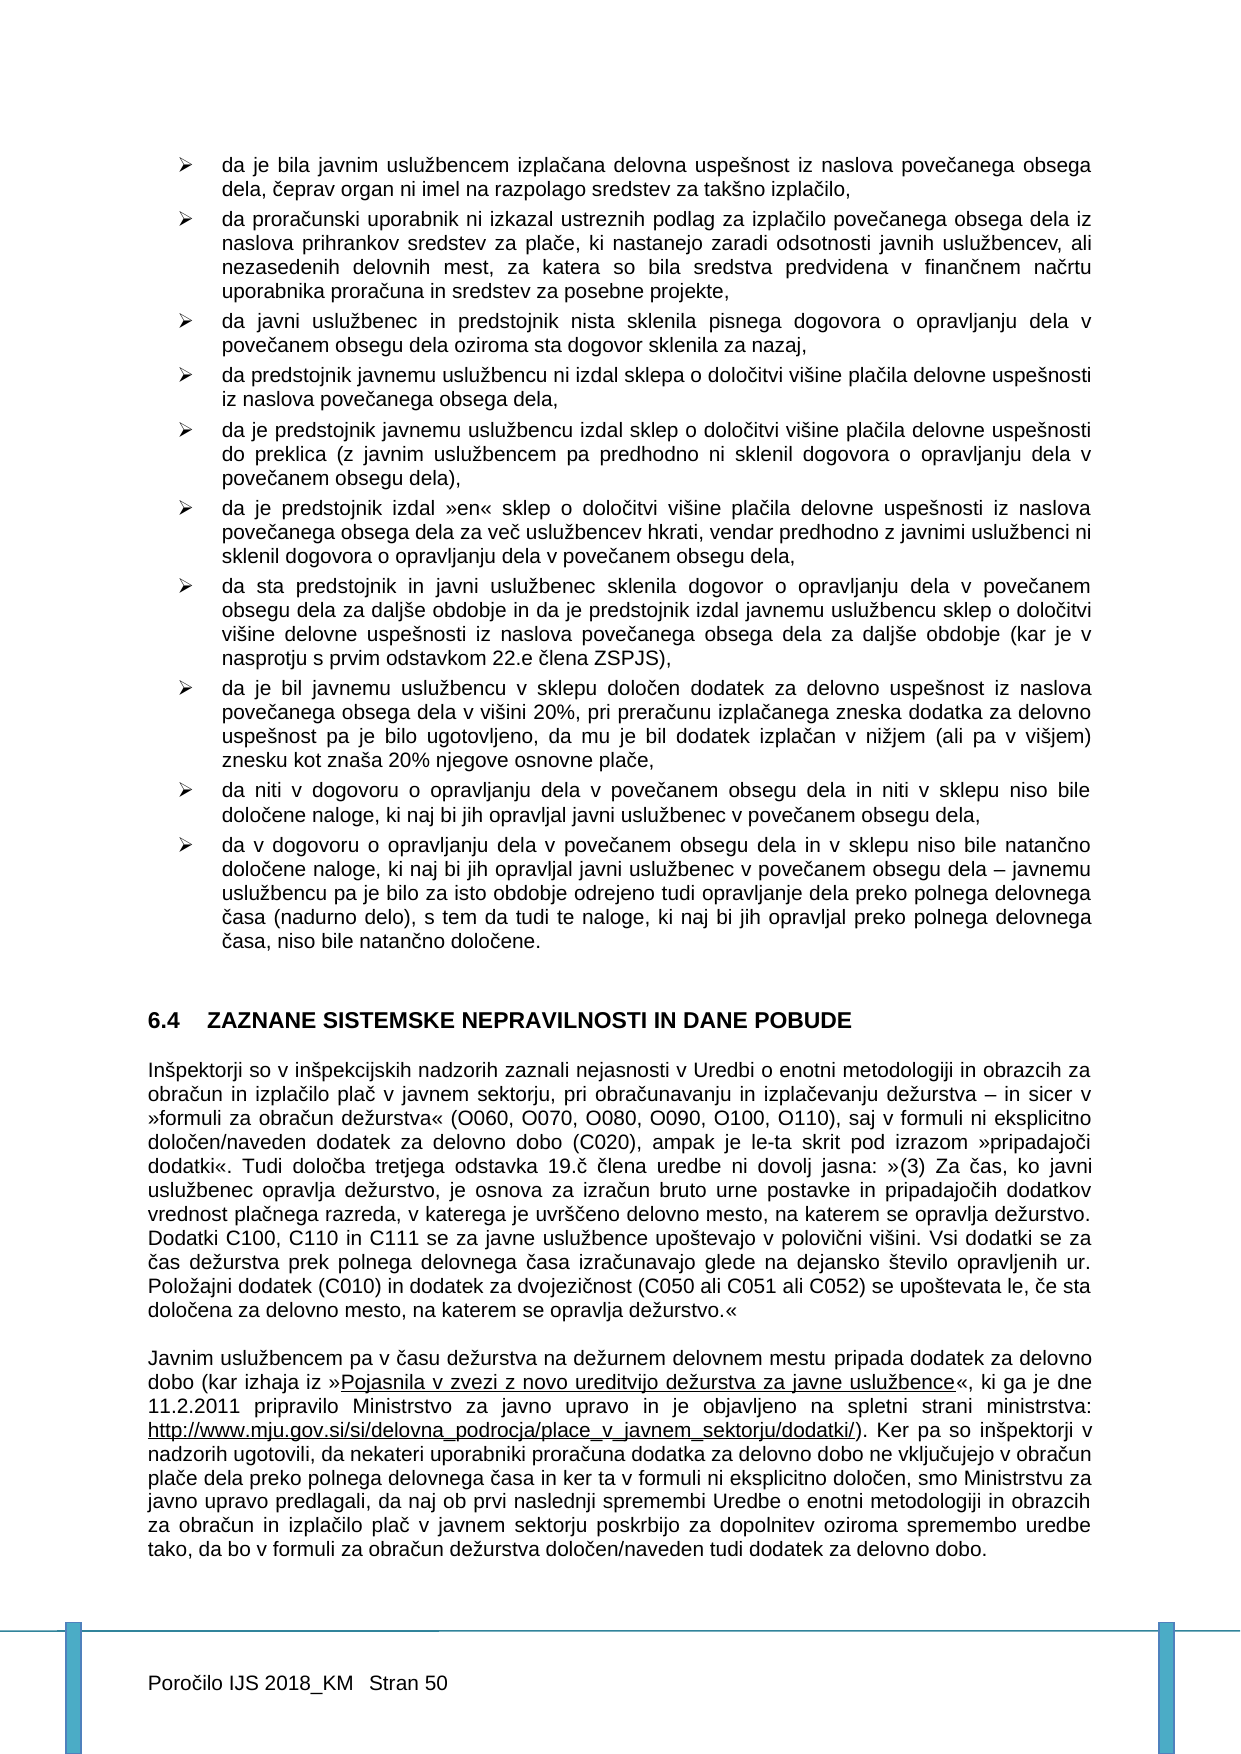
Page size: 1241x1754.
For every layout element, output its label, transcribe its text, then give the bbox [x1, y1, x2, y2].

list da javni uslužbenec in predstojnik nista sklenila pisnega dogovora o opravljanju dela v povečanem obsegu dela oziroma sta dogovor sklenila za nazaj, [177, 309, 1092, 357]
list da niti v dogovoru o opravljanju dela v povečanem obsegu dela in niti v sklepu niso bile določene naloge, ki naj bi jih opravljal javni uslužbenec v povečanem obsegu dela, [177, 778, 1092, 826]
list da sta predstojnik in javni uslužbenec sklenila dogovor o opravljanju dela v povečanem obsegu dela za daljše obdobje in da je predstojnik izdal javnemu uslužbencu sklep o določitvi višine delovne uspešnosti iz naslova povečanega obsega dela za daljše obdobje (kar je v nasprotju s prvim odstavkom 22.e člena ZSPJS), [177, 574, 1092, 670]
list da je bila javnim uslužbencem izplačana delovna uspešnost iz naslova povečanega obsega dela, čeprav organ ni imel na razpolago sredstev za takšno izplačilo, [177, 152, 1092, 201]
text Inšpektorji so v inšpekcijskih nadzorih zaznali nejasnosti v Uredbi o enotni metodologiji in obrazcih za obračun in izplačilo plač v javnem sektorju, pri obračunavanju in izplačevanju dežurstva – in sicer v »formuli za obračun dežurstva« (O060, O070, O080, O090, O100, O110), saj v formuli ni eksplicitno določen/naveden dodatek za delovno dobo (C020), ampak je le-ta skrit pod izrazom »pripadajoči dodatki«. Tudi določba tretjega odstavka 19.č člena uredbe ni dovolj jasna: »(3) Za čas, ko javni uslužbenec opravlja dežurstvo, je osnova za izračun bruto urne postavke in pripadajočih dodatkov vrednost plačnega razreda, v katerega je uvrščeno delovno mesto, na katerem se opravlja dežurstvo. Dodatki C100, C110 in C111 se za javne uslužbence upoštevajo v polovični višini. Vsi dodatki se za čas dežurstva prek polnega delovnega časa izračunavajo glede na dejansko število opravljenih ur. Položajni dodatek (C010) in dodatek za dvojezičnost (C050 ali C051 ali C052) se upoštevata le, če sta določena za delovno mesto, na katerem se opravlja dežurstvo.« [148, 1058, 1092, 1322]
text Javnim uslužbencem pa v času dežurstva na dežurnem delovnem mestu pripada dodatek za delovno dobo (kar izhaja iz »Pojasnila v zvezi z novo ureditvijo dežurstva za javne uslužbence«, ki ga je dne 11.2.2011 pripravilo Ministrstvo za javno upravo in je objavljeno na spletni strani ministrstva: http://www.mju.gov.si/si/delovna_podrocja/place_v_javnem_sektorju/dodatki/). Ker pa so inšpektorji v nadzorih ugotovili, da nekateri uporabniki proračuna dodatka za delovno dobo ne vključujejo v obračun plače dela preko polnega delovnega časa in ker ta v formuli ni eksplicitno določen, smo Ministrstvu za javno upravo predlagali, da naj ob prvi naslednji spremembi Uredbe o enotni metodologiji in obrazcih za obračun in izplačilo plač v javnem sektorju poskrbijo za dopolnitev oziroma spremembo uredbe tako, da bo v formuli za obračun dežurstva določen/naveden tudi dodatek za delovno dobo. [148, 1346, 1092, 1561]
list da predstojnik javnemu uslužbencu ni izdal sklepa o določitvi višine plačila delovne uspešnosti iz naslova povečanega obsega dela, [177, 363, 1092, 411]
list da je predstojnik javnemu uslužbencu izdal sklep o določitvi višine plačila delovne uspešnosti do preklica (z javnim uslužbencem pa predhodno ni sklenil dogovora o opravljanju dela v povečanem obsegu dela), [177, 417, 1092, 489]
list ZAZNANE SISTEMSKE NEPRAVILNOSTI IN DANE POBUDE [148, 1007, 1092, 1033]
list da v dogovoru o opravljanju dela v povečanem obsegu dela in v sklepu niso bile natančno določene naloge, ki naj bi jih opravljal javni uslužbenec v povečanem obsegu dela – javnemu uslužbencu pa je bilo za isto obdobje odrejeno tudi opravljanje dela preko polnega delovnega časa (nadurno delo), s tem da tudi te naloge, ki naj bi jih opravljal preko polnega delovnega časa, niso bile natančno določene. [177, 833, 1092, 952]
list da je predstojnik izdal »en« sklep o določitvi višine plačila delovne uspešnosti iz naslova povečanega obsega dela za več uslužbencev hkrati, vendar predhodno z javnimi uslužbenci ni sklenil dogovora o opravljanju dela v povečanem obsegu dela, [177, 496, 1092, 568]
list da proračunski uporabnik ni izkazal ustreznih podlag za izplačilo povečanega obsega dela iz naslova prihrankov sredstev za plače, ki nastanejo zaradi odsotnosti javnih uslužbencev, ali nezasedenih delovnih mest, za katera so bila sredstva predvidena v finančnem načrtu uporabnika proračuna in sredstev za posebne projekte, [177, 207, 1092, 303]
list da je bil javnemu uslužbencu v sklepu določen dodatek za delovno uspešnost iz naslova povečanega obsega dela v višini 20%, pri preračunu izplačanega zneska dodatka za delovno uspešnost pa je bilo ugotovljeno, da mu je bil dodatek izplačan v nižjem (ali pa v višjem) znesku kot znaša 20% njegove osnovne plače, [177, 676, 1092, 772]
